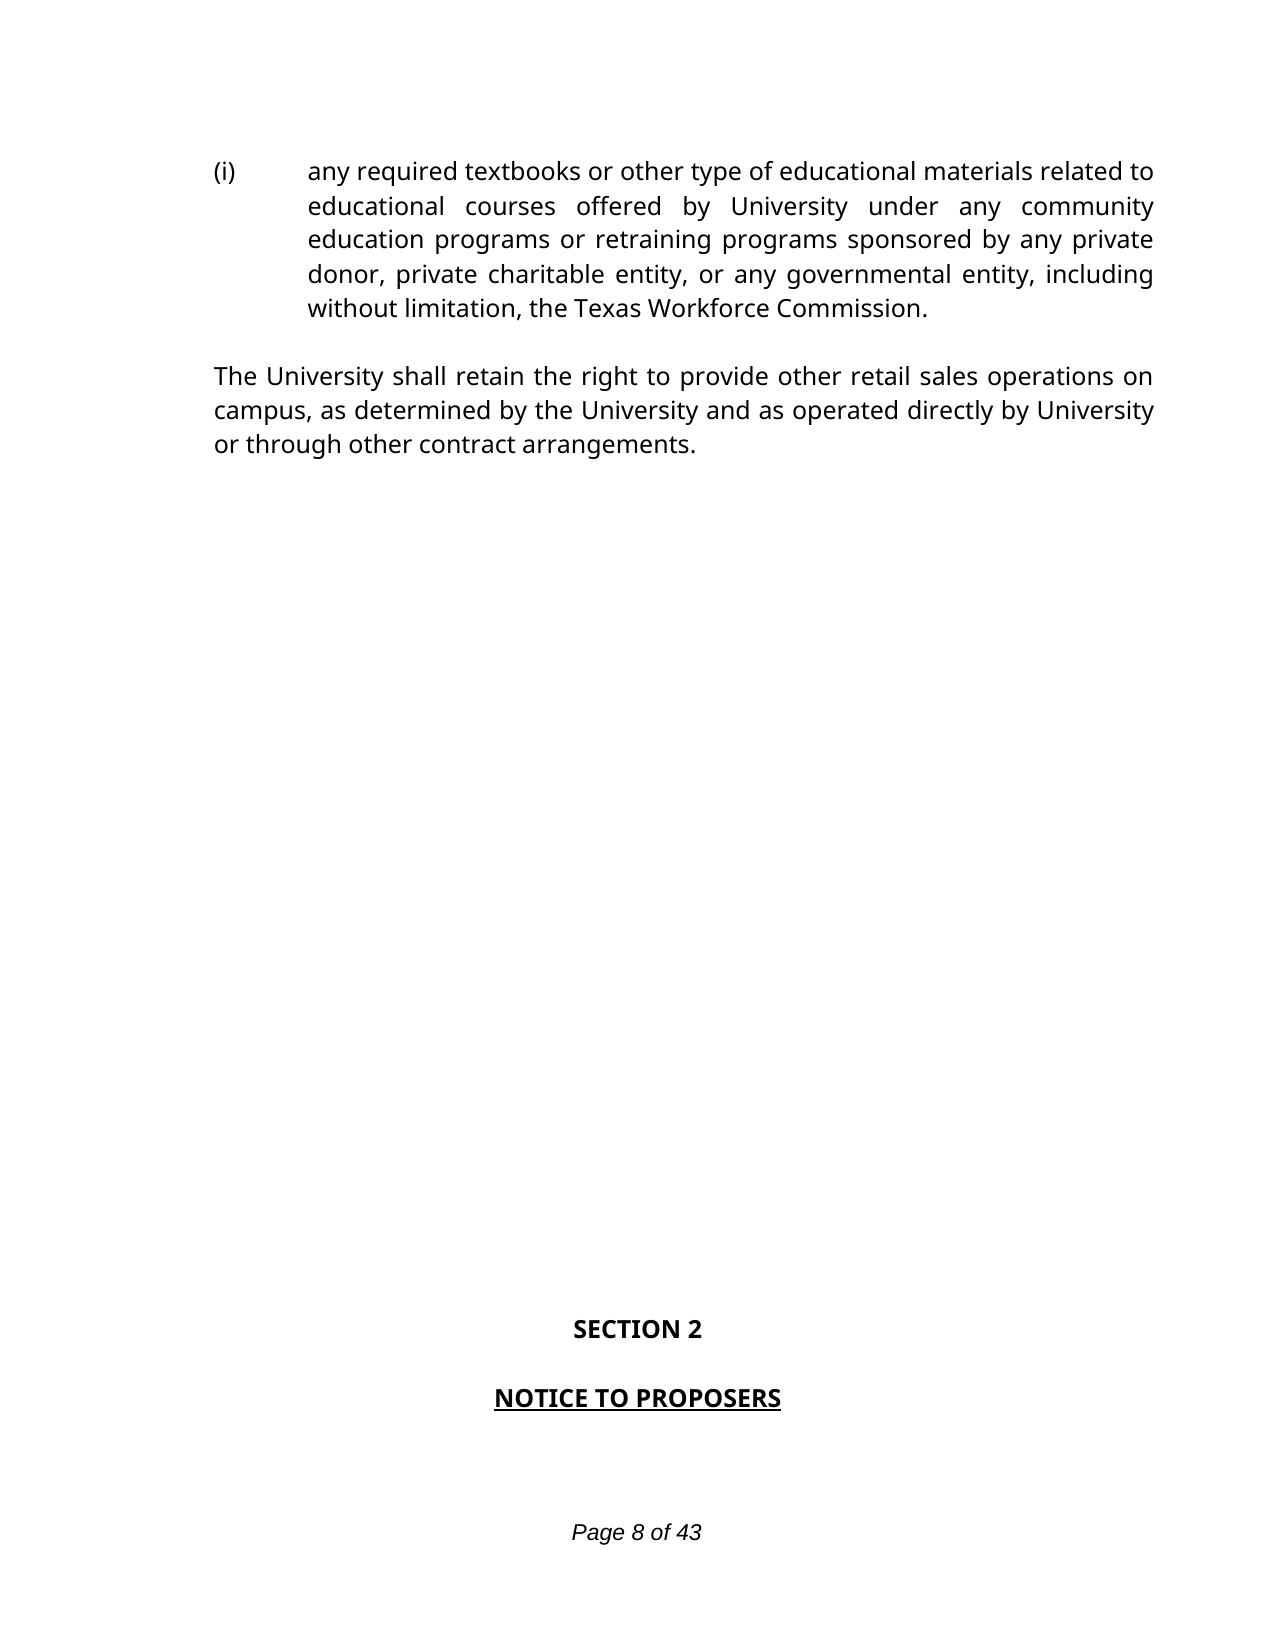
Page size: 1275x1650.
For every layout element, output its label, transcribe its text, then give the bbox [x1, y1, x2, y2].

subtitle NOTICE TO PROPOSERS [120, 1380, 1155, 1414]
text The University shall retain the right to provide other retail sales operations on campus, as determined by the University and as operated directly by University or through other contract arrangements. [214, 358, 1155, 461]
text (i) any required textbooks or other type of educational materials related to educational courses offered by University under any community education programs or retraining programs sponsored by any private donor, private charitable entity, or any governmental entity, including without limitation, the Texas Workforce Commission. [214, 154, 1155, 324]
text SECTION 2 [120, 1312, 1155, 1346]
